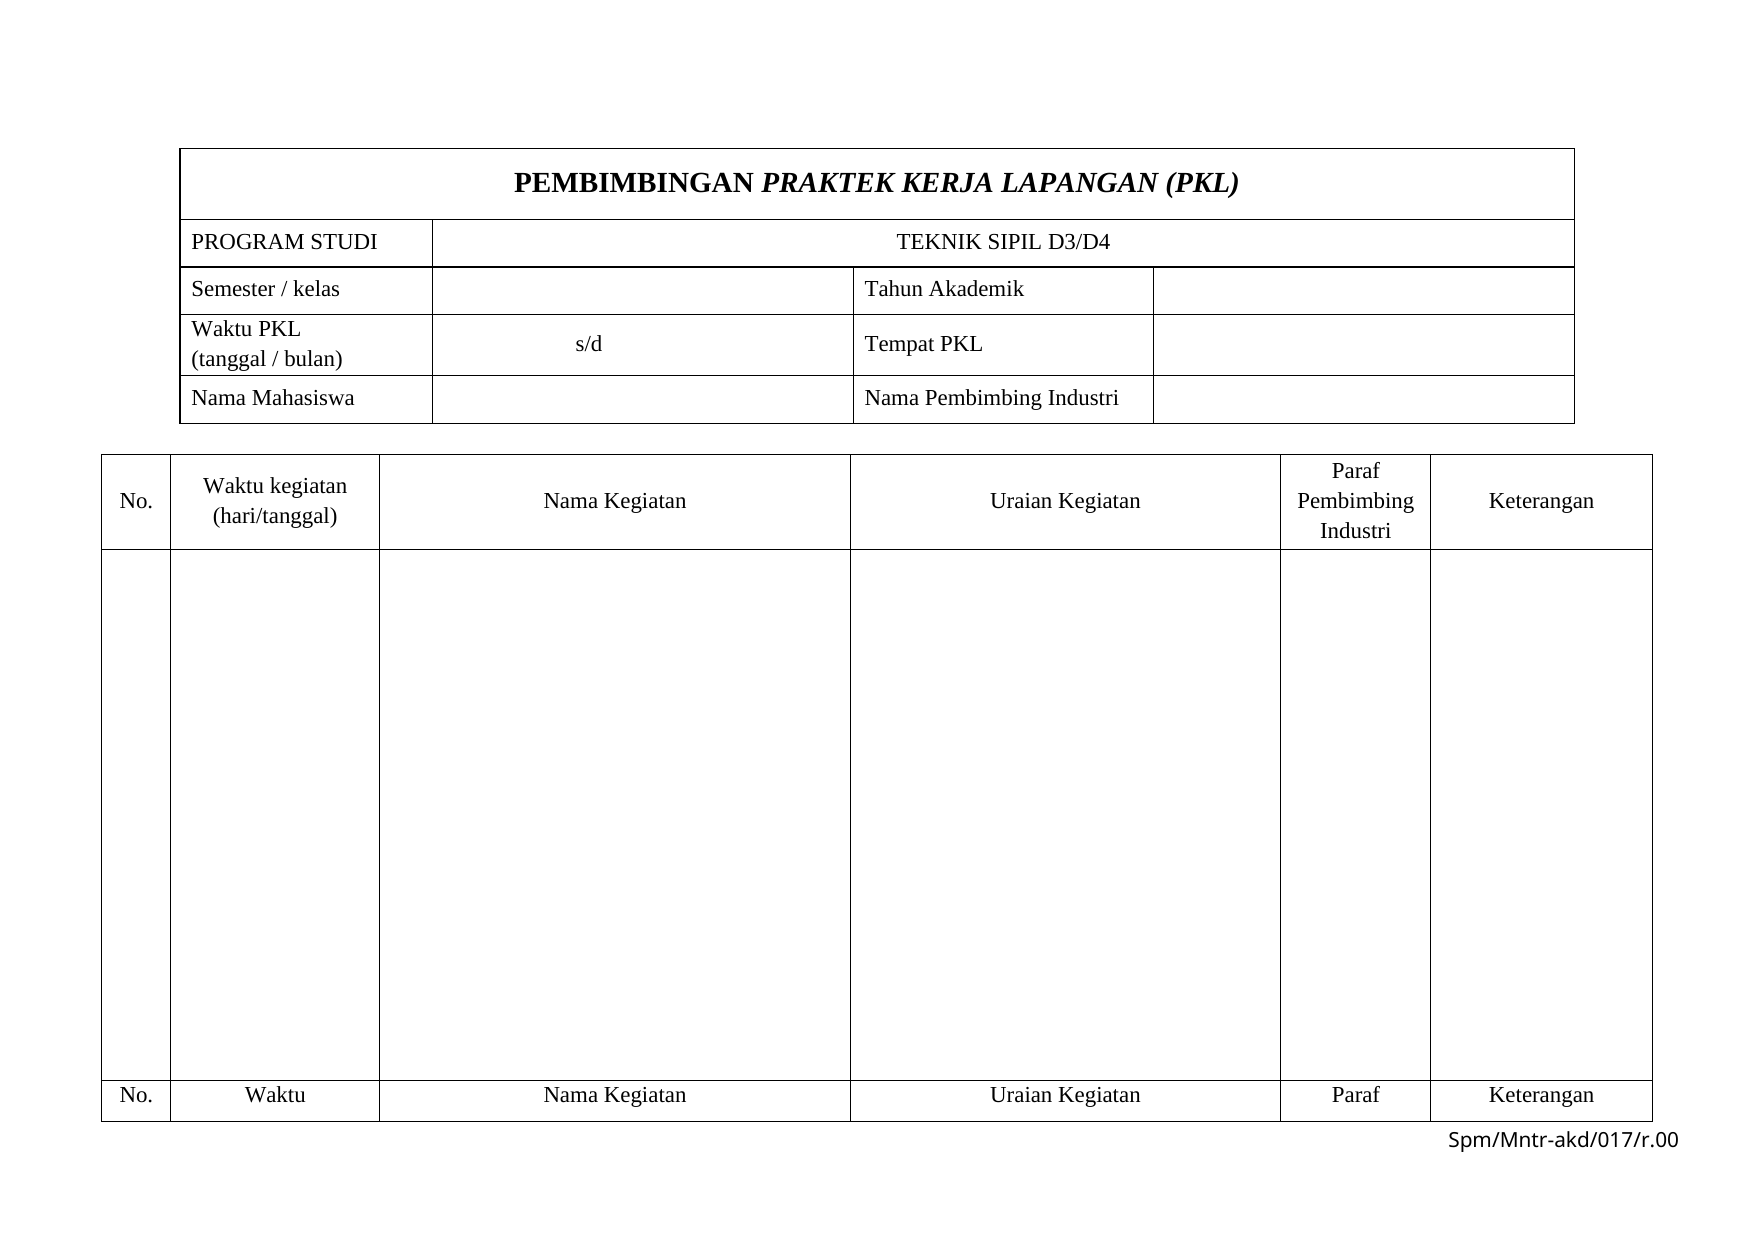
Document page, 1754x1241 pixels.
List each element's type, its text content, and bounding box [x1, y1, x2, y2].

table_cell [851, 550, 1280, 1080]
table_cell Nama Mahasiswa [181, 376, 432, 422]
table_cell [1281, 550, 1430, 1080]
table_cell TEKNIK SIPIL D3/D4 [433, 220, 1574, 266]
table_cell Paraf Pembimbing [1281, 1081, 1430, 1121]
table_header No. [102, 455, 170, 549]
table_cell Tempat PKL [854, 315, 1153, 375]
table_cell [1154, 315, 1574, 375]
table_header Nama Kegiatan [380, 455, 850, 549]
table_cell Waktu PKL (tanggal / bulan) [181, 315, 432, 375]
table_cell Nama Kegiatan [380, 1081, 850, 1121]
table_cell s/d [433, 315, 853, 375]
table_cell Semester / kelas [181, 268, 432, 314]
table_cell [433, 376, 853, 422]
table_header Paraf Pembimbing Industri [1281, 455, 1430, 549]
table_cell No. [102, 1081, 170, 1121]
table_cell Nama Pembimbing Industri [854, 376, 1153, 422]
table_header Uraian Kegiatan [851, 455, 1280, 549]
table_cell Uraian Kegiatan [851, 1081, 1280, 1121]
table_cell [1154, 268, 1574, 314]
table_header PEMBIMBINGAN PRAKTEK KERJA LAPANGAN (PKL) [181, 149, 1574, 219]
table_cell [171, 550, 379, 1080]
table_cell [171, 1081, 379, 1121]
table_cell [1431, 550, 1652, 1080]
table_header Keterangan [1431, 455, 1652, 549]
table_cell [102, 550, 170, 1080]
table_cell [433, 268, 853, 314]
table_cell [380, 550, 850, 1080]
table_cell PROGRAM STUDI [181, 220, 432, 266]
table_cell [1154, 376, 1574, 422]
table_cell Tahun Akademik [854, 268, 1153, 314]
table_cell Keterangan [1431, 1081, 1652, 1121]
table_header Waktu kegiatan (hari/tanggal) [171, 455, 379, 549]
